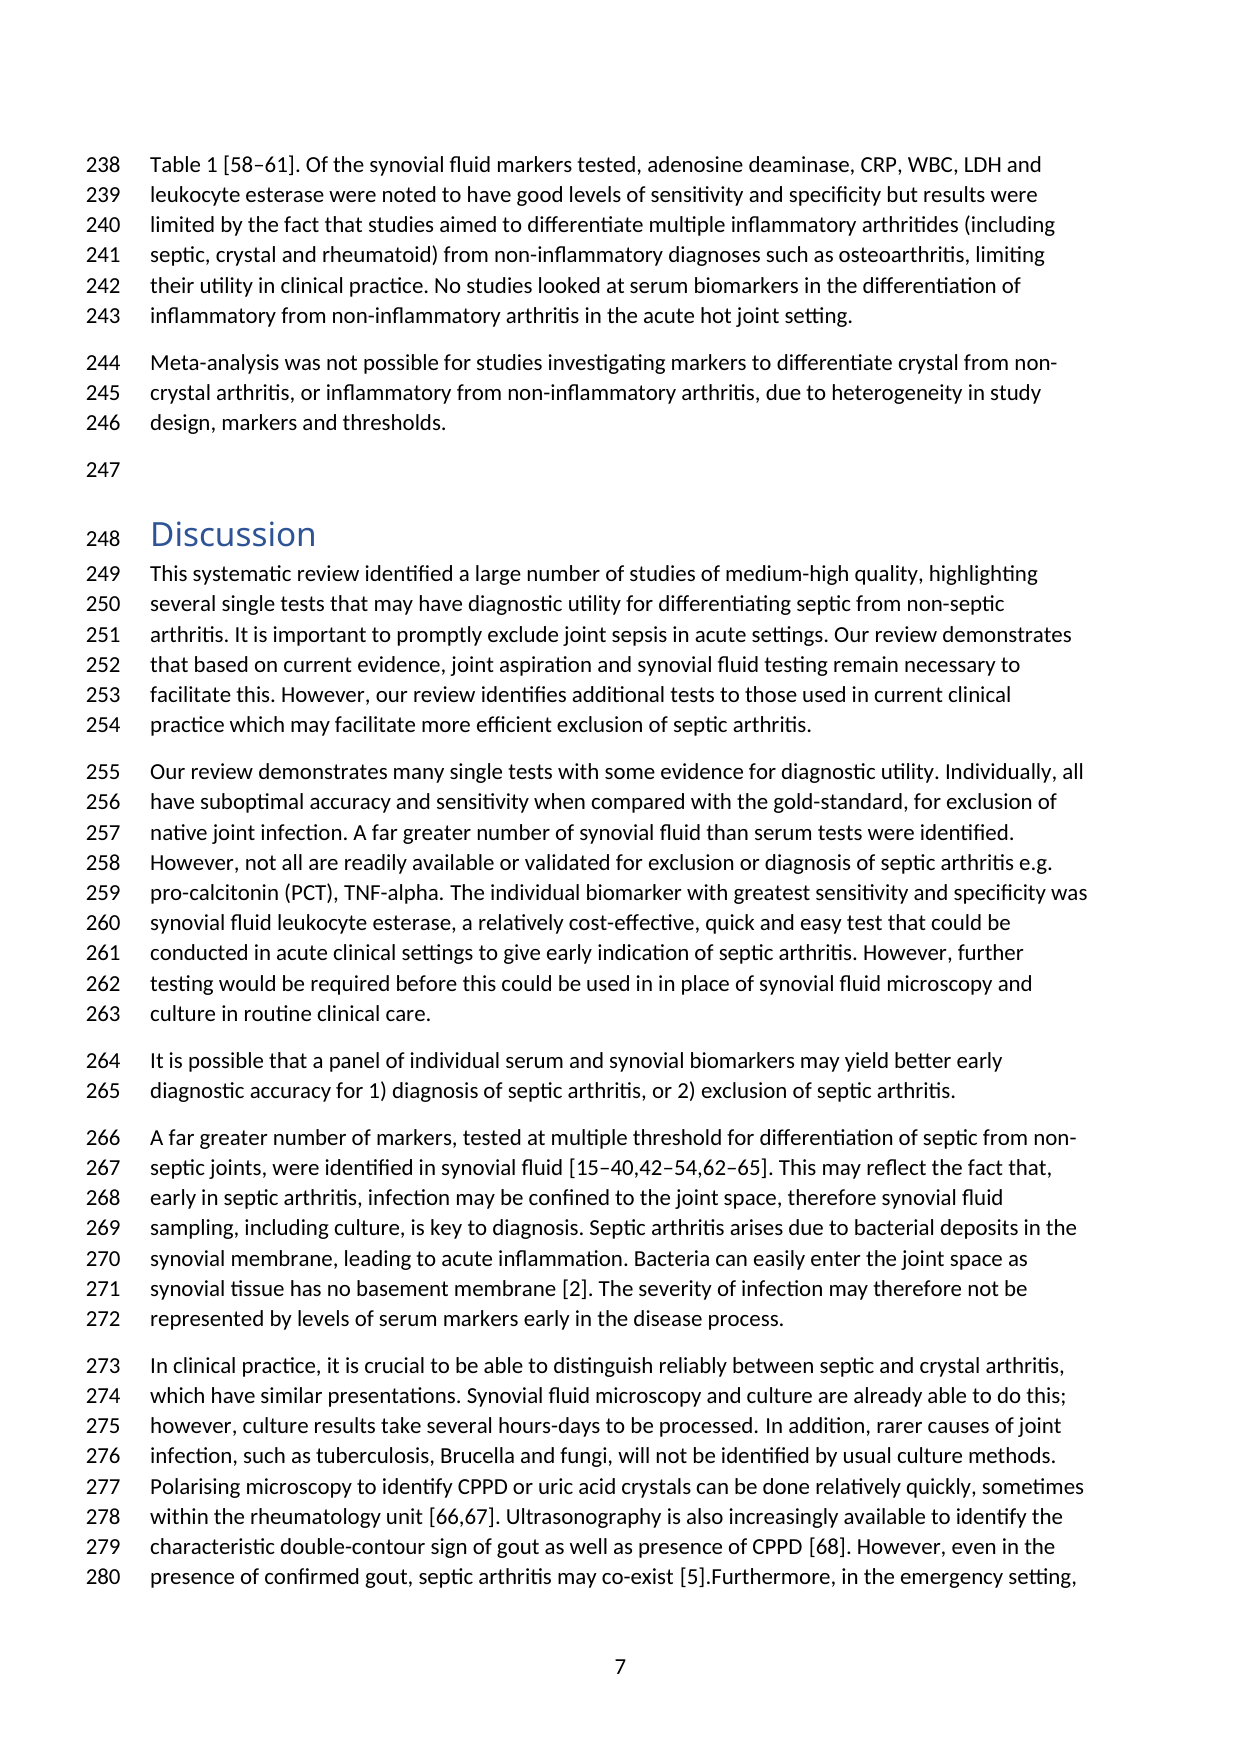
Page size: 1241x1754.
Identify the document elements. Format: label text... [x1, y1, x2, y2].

subtitle Discussion [150, 510, 1090, 556]
text Our review demonstrates many single tests with some evidence for diagnostic utility. Individually, all have suboptimal accuracy and sensitivity when compared with the gold-standard, for exclusion of native joint infection. A far greater number of synovial fluid than serum tests were identified. However, not all are readily available or validated for exclusion or diagnosis of septic arthritis e.g. pro-calcitonin (PCT), TNF-alpha. The individual biomarker with greatest sensitivity and specificity was synovial fluid leukocyte esterase, a relatively cost-effective, quick and easy test that could be conducted in acute clinical settings to give early indication of septic arthritis. However, further testing would be required before this could be used in in place of synovial fluid microscopy and culture in routine clinical care. [150, 757, 1090, 1027]
text This systematic review identified a large number of studies of medium-high quality, highlighting several single tests that may have diagnostic utility for differentiating septic from non-septic arthritis. It is important to promptly exclude joint sepsis in acute settings. Our review demonstrates that based on current evidence, joint aspiration and synovial fluid testing remain necessary to facilitate this. However, our review identifies additional tests to those used in current clinical practice which may facilitate more efficient exclusion of septic arthritis. [150, 559, 1090, 738]
text Meta-analysis was not possible for studies investigating markers to differentiate crystal from non-crystal arthritis, or inflammatory from non-inflammatory arthritis, due to heterogeneity in study design, markers and thresholds. [150, 348, 1090, 436]
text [150, 1351, 1090, 1591]
text It is possible that a panel of individual serum and synovial biomarkers may yield better early diagnostic accuracy for 1) diagnosis of septic arthritis, or 2) exclusion of septic arthritis. [150, 1046, 1090, 1104]
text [150, 150, 1090, 329]
text A far greater number of markers, tested at multiple threshold for differentiation of septic from non-septic joints, were identified in synovial fluid [15–40,42–54,62–65]. This may reflect the fact that, early in septic arthritis, infection may be confined to the joint space, therefore synovial fluid sampling, including culture, is key to diagnosis. Septic arthritis arises due to bacterial deposits in the synovial membrane, leading to acute inflammation. Bacteria can easily enter the joint space as synovial tissue has no basement membrane [2]. The severity of infection may therefore not be represented by levels of serum markers early in the disease process. [150, 1123, 1090, 1332]
